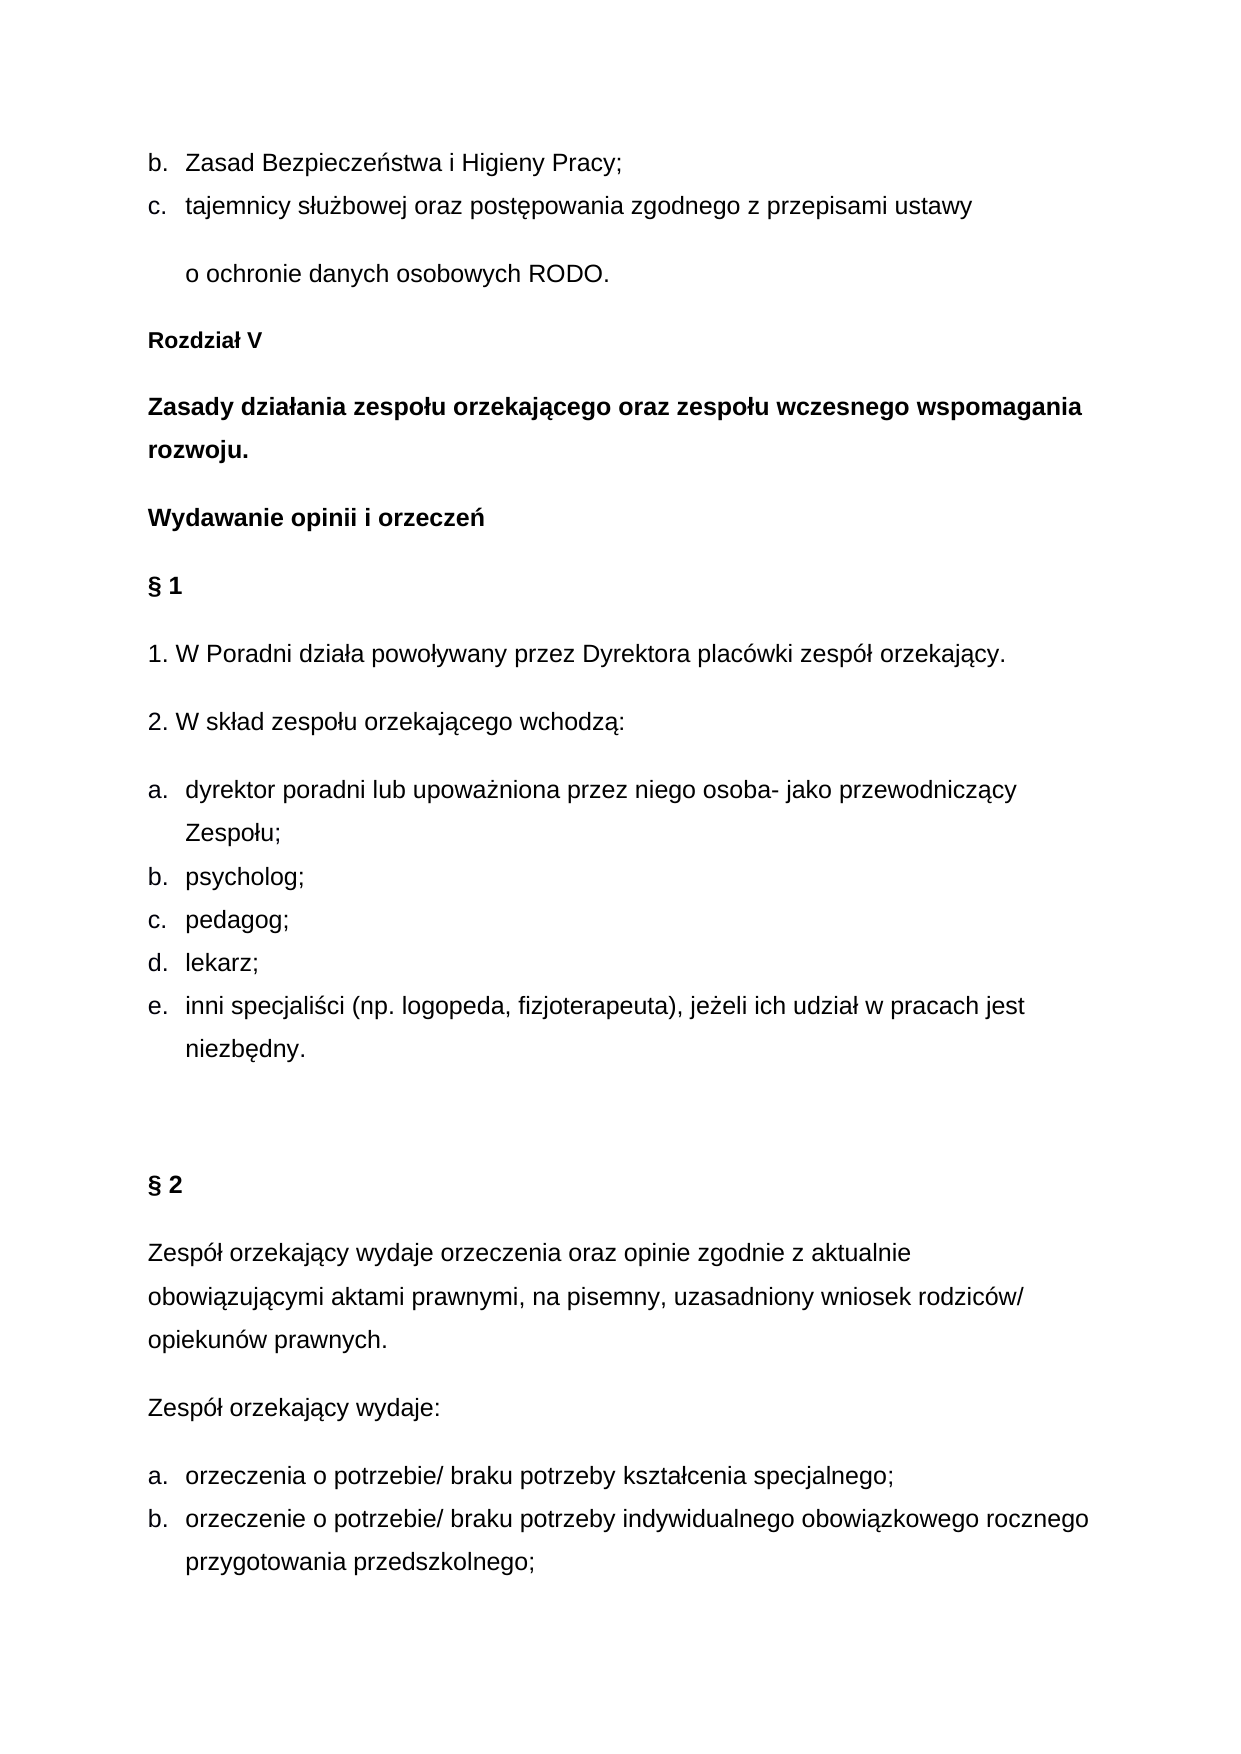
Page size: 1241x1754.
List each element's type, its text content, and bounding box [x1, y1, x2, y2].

list orzeczenie o potrzebie/ braku potrzeby indywidualnego obowiązkowego rocznego przygotowania przedszkolnego; [148, 1504, 1093, 1576]
list Zasad Bezpieczeństwa i Higieny Pracy; [148, 148, 1093, 176]
list dyrektor poradni lub upoważniona przez niego osoba- jako przewodniczący Zespołu; [148, 775, 1093, 847]
list tajemnicy służbowej oraz postępowania zgodnego z przepisami ustawy [148, 191, 1093, 219]
list inni specjaliści (np. logopeda, fizjoterapeuta), jeżeli ich udział w pracach jest niezbędny. [148, 991, 1093, 1063]
list lekarz; [148, 948, 1093, 976]
text Rozdział V [148, 327, 1093, 353]
list orzeczenia o potrzebie/ braku potrzeby kształcenia specjalnego; [148, 1461, 1093, 1489]
text Zespół orzekający wydaje: [148, 1393, 1093, 1421]
text Wydawanie opinii i orzeczeń [148, 503, 1093, 531]
text § 2 [148, 1170, 1093, 1199]
text 2. W skład zespołu orzekającego wchodzą: [148, 707, 1093, 736]
list pedagog; [148, 904, 1093, 933]
text 1. W Poradni działa powoływany przez Dyrektora placówki zespół orzekający. [148, 639, 1093, 668]
text o ochronie danych osobowych RODO. [185, 259, 1093, 288]
text Zasady działania zespołu orzekającego oraz zespołu wczesnego wspomagania rozwoju. [148, 391, 1093, 463]
list psycholog; [148, 861, 1093, 890]
text § 1 [148, 571, 1093, 599]
text Zespół orzekający wydaje orzeczenia oraz opinie zgodnie z aktualnie obowiązującymi aktami prawnymi, na pisemny, uzasadniony wniosek rodziców/ opiekunów prawnych. [148, 1238, 1093, 1353]
